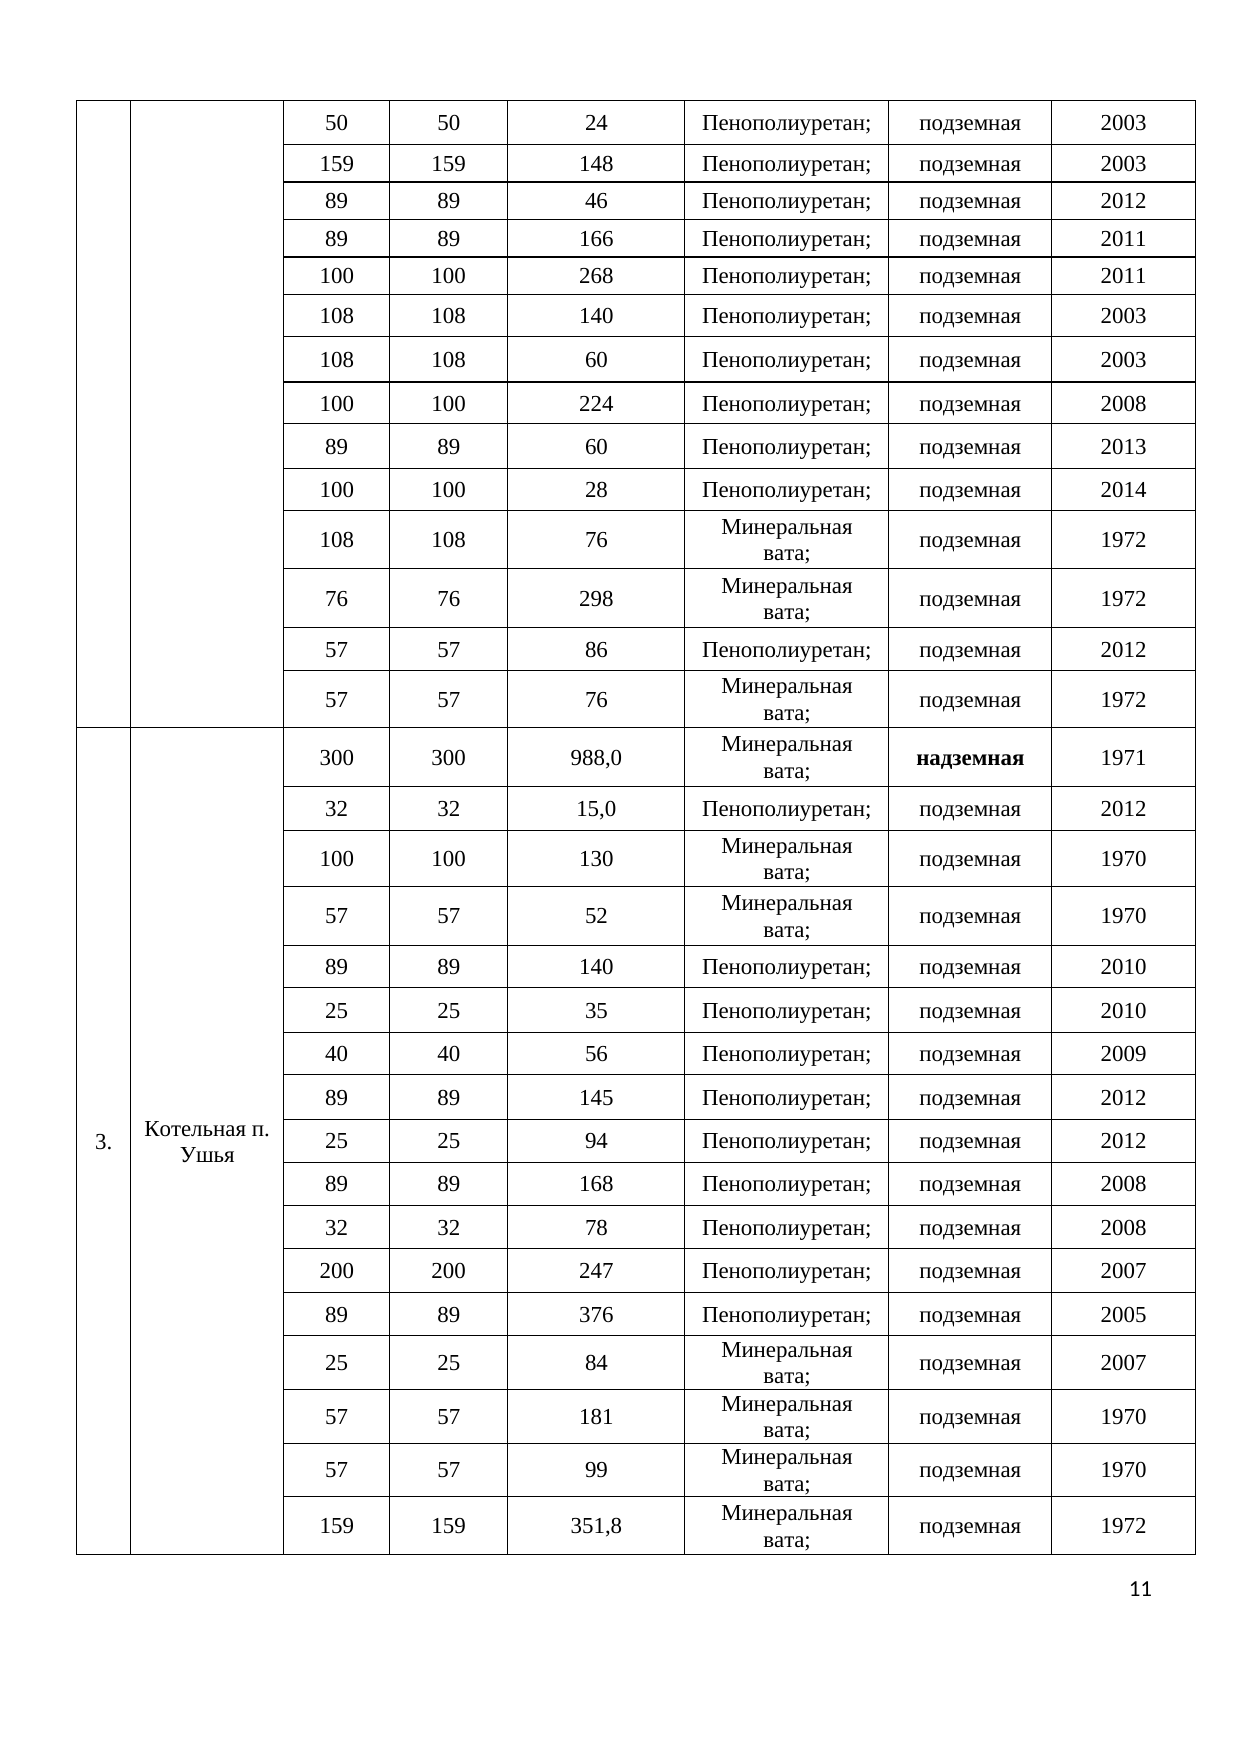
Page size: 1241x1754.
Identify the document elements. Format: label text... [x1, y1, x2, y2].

table_cell Пенополиуретан; [685, 145, 888, 181]
table_cell 25 [390, 1336, 507, 1389]
table_cell 57 [390, 671, 507, 727]
table_cell 89 [284, 1293, 389, 1335]
table_cell 2008 [1052, 1206, 1195, 1248]
table_cell 89 [284, 183, 389, 219]
table_cell 15,0 [508, 787, 684, 830]
table_cell 89 [284, 220, 389, 256]
table_cell 57 [284, 1390, 389, 1442]
table_cell 2011 [1052, 220, 1195, 256]
table_cell подземная [889, 511, 1051, 568]
table_cell подземная [889, 220, 1051, 256]
table_cell подземная [889, 1163, 1051, 1204]
table_cell 50 [284, 101, 389, 144]
table_cell Пенополиуретан; [685, 1120, 888, 1162]
table_cell 40 [390, 1033, 507, 1074]
table_cell 100 [390, 831, 507, 886]
table_cell 168 [508, 1163, 684, 1204]
table_cell 2008 [1052, 1163, 1195, 1204]
table_cell 148 [508, 145, 684, 181]
table_cell 40 [284, 1033, 389, 1074]
table_cell 108 [284, 295, 389, 336]
table_cell 300 [390, 728, 507, 786]
table_cell 60 [508, 424, 684, 468]
table_cell 130 [508, 831, 684, 886]
table_cell подземная [889, 1390, 1051, 1442]
table_cell 46 [508, 183, 684, 219]
table_cell 76 [508, 671, 684, 727]
table_cell подземная [889, 1293, 1051, 1335]
table_cell подземная [889, 424, 1051, 468]
table_cell 57 [390, 628, 507, 669]
table_cell 108 [390, 511, 507, 568]
table_cell 32 [284, 787, 389, 830]
table_cell 1972 [1052, 1497, 1195, 1554]
table_cell Котельная п. Ушья [131, 728, 283, 1554]
table_cell подземная [889, 1249, 1051, 1292]
table_cell Пенополиуретан; [685, 383, 888, 423]
table_cell 76 [508, 511, 684, 568]
table_cell Минеральная вата; [685, 887, 888, 945]
table_cell 2007 [1052, 1336, 1195, 1389]
table_cell 2012 [1052, 1120, 1195, 1162]
table_cell Пенополиуретан; [685, 220, 888, 256]
table_cell Минеральная вата; [685, 671, 888, 727]
table_cell подземная [889, 337, 1051, 381]
table_cell 89 [284, 946, 389, 987]
table_cell надземная [889, 728, 1051, 786]
table_cell 100 [390, 258, 507, 294]
table_cell Минеральная вата; [685, 1444, 888, 1496]
table_cell 57 [284, 671, 389, 727]
table_cell 2013 [1052, 424, 1195, 468]
table_cell 145 [508, 1075, 684, 1118]
table_cell 57 [390, 1444, 507, 1496]
table_cell 1972 [1052, 671, 1195, 727]
table_cell 166 [508, 220, 684, 256]
table_cell 181 [508, 1390, 684, 1442]
table_cell 89 [390, 1163, 507, 1204]
table_cell 25 [284, 1120, 389, 1162]
table_cell 376 [508, 1293, 684, 1335]
table_cell Минеральная вата; [685, 728, 888, 786]
table_cell 52 [508, 887, 684, 945]
table_cell подземная [889, 946, 1051, 987]
table_cell Минеральная вата; [685, 1336, 888, 1389]
table_cell Пенополиуретан; [685, 1033, 888, 1074]
table_cell 159 [284, 1497, 389, 1554]
table_cell 57 [284, 628, 389, 669]
table_cell 224 [508, 383, 684, 423]
table_cell 3. [77, 728, 130, 1554]
table_cell подземная [889, 383, 1051, 423]
table_cell Пенополиуретан; [685, 424, 888, 468]
table_cell 32 [390, 1206, 507, 1248]
table_cell 2012 [1052, 1075, 1195, 1118]
table_cell 28 [508, 469, 684, 510]
table_cell подземная [889, 1033, 1051, 1074]
table_cell 56 [508, 1033, 684, 1074]
table_cell 89 [390, 220, 507, 256]
table_cell Минеральная вата; [685, 511, 888, 568]
table_cell подземная [889, 569, 1051, 627]
table_cell 140 [508, 295, 684, 336]
table_cell Пенополиуретан; [685, 101, 888, 144]
table_cell 2012 [1052, 183, 1195, 219]
table_cell Пенополиуретан; [685, 1075, 888, 1118]
table_cell подземная [889, 628, 1051, 669]
table_cell [77, 101, 130, 727]
table_cell 2014 [1052, 469, 1195, 510]
table_cell 351,8 [508, 1497, 684, 1554]
table_cell подземная [889, 1336, 1051, 1389]
table_cell 89 [390, 1293, 507, 1335]
table_cell 89 [284, 1075, 389, 1118]
table_cell подземная [889, 295, 1051, 336]
table_cell Пенополиуретан; [685, 1293, 888, 1335]
table_cell Пенополиуретан; [685, 295, 888, 336]
table_cell 1970 [1052, 1390, 1195, 1442]
table_cell 57 [390, 1390, 507, 1442]
table_cell 76 [284, 569, 389, 627]
table_cell 50 [390, 101, 507, 144]
table_cell 159 [390, 145, 507, 181]
table_cell Пенополиуретан; [685, 988, 888, 1032]
table_cell Пенополиуретан; [685, 1163, 888, 1204]
table_cell 159 [284, 145, 389, 181]
table_cell 32 [284, 1206, 389, 1248]
table_cell 86 [508, 628, 684, 669]
table_cell подземная [889, 101, 1051, 144]
table_cell Пенополиуретан; [685, 1249, 888, 1292]
table_cell Пенополиуретан; [685, 628, 888, 669]
table_cell 57 [390, 887, 507, 945]
table_cell 57 [284, 887, 389, 945]
table_cell 2003 [1052, 145, 1195, 181]
table_cell 2011 [1052, 258, 1195, 294]
table_cell 84 [508, 1336, 684, 1389]
table_cell 2012 [1052, 787, 1195, 830]
table_cell 25 [284, 1336, 389, 1389]
table_cell 2010 [1052, 988, 1195, 1032]
table_cell 300 [284, 728, 389, 786]
table_cell Минеральная вата; [685, 1497, 888, 1554]
table_cell 108 [390, 337, 507, 381]
table_cell подземная [889, 1444, 1051, 1496]
table_cell Пенополиуретан; [685, 183, 888, 219]
table_cell 1970 [1052, 1444, 1195, 1496]
table_cell 1970 [1052, 831, 1195, 886]
table_cell подземная [889, 787, 1051, 830]
table_cell 89 [390, 1075, 507, 1118]
table_cell 200 [284, 1249, 389, 1292]
table_cell 2010 [1052, 946, 1195, 987]
table_cell 2012 [1052, 628, 1195, 669]
table_cell 1971 [1052, 728, 1195, 786]
table_cell 159 [390, 1497, 507, 1554]
table_cell подземная [889, 183, 1051, 219]
table_cell 25 [390, 1120, 507, 1162]
table_cell 89 [390, 183, 507, 219]
table_cell 200 [390, 1249, 507, 1292]
table_cell подземная [889, 988, 1051, 1032]
table_cell подземная [889, 1075, 1051, 1118]
table_cell 76 [390, 569, 507, 627]
table_cell Пенополиуретан; [685, 258, 888, 294]
table_cell 298 [508, 569, 684, 627]
table_cell 94 [508, 1120, 684, 1162]
table_cell 1972 [1052, 569, 1195, 627]
table_cell 988,0 [508, 728, 684, 786]
table_cell подземная [889, 1206, 1051, 1248]
table_cell 32 [390, 787, 507, 830]
table_cell 2005 [1052, 1293, 1195, 1335]
table_cell подземная [889, 469, 1051, 510]
table_cell 2003 [1052, 295, 1195, 336]
table_cell Пенополиуретан; [685, 469, 888, 510]
table_cell 100 [284, 831, 389, 886]
table_cell 100 [390, 469, 507, 510]
table_cell 2003 [1052, 337, 1195, 381]
table_cell Пенополиуретан; [685, 337, 888, 381]
table_cell 108 [284, 337, 389, 381]
table_cell 2008 [1052, 383, 1195, 423]
table_cell 247 [508, 1249, 684, 1292]
table_cell Минеральная вата; [685, 831, 888, 886]
table_cell Минеральная вата; [685, 569, 888, 627]
table_cell подземная [889, 887, 1051, 945]
table_cell 100 [390, 383, 507, 423]
table_cell 25 [390, 988, 507, 1032]
table_cell 108 [390, 295, 507, 336]
table_cell 89 [390, 946, 507, 987]
table_cell 1970 [1052, 887, 1195, 945]
table_cell Пенополиуретан; [685, 1206, 888, 1248]
table_cell 140 [508, 946, 684, 987]
table_cell 57 [284, 1444, 389, 1496]
table_cell 78 [508, 1206, 684, 1248]
table_cell 24 [508, 101, 684, 144]
table_cell подземная [889, 1120, 1051, 1162]
table_cell 268 [508, 258, 684, 294]
table_cell 100 [284, 258, 389, 294]
table_cell 100 [284, 469, 389, 510]
table_cell подземная [889, 258, 1051, 294]
table_cell 89 [284, 1163, 389, 1204]
table_cell 1972 [1052, 511, 1195, 568]
table_cell подземная [889, 145, 1051, 181]
table_cell 89 [390, 424, 507, 468]
table_cell подземная [889, 671, 1051, 727]
table_cell 100 [284, 383, 389, 423]
table_cell 2009 [1052, 1033, 1195, 1074]
table_cell подземная [889, 1497, 1051, 1554]
table_cell подземная [889, 831, 1051, 886]
table_cell 2003 [1052, 101, 1195, 144]
table_cell Пенополиуретан; [685, 787, 888, 830]
table_cell 25 [284, 988, 389, 1032]
table_cell 89 [284, 424, 389, 468]
table_cell Минеральная вата; [685, 1390, 888, 1442]
table_cell 35 [508, 988, 684, 1032]
table_cell Пенополиуретан; [685, 946, 888, 987]
table_cell 108 [284, 511, 389, 568]
table_cell 60 [508, 337, 684, 381]
table_cell 99 [508, 1444, 684, 1496]
table_cell 2007 [1052, 1249, 1195, 1292]
